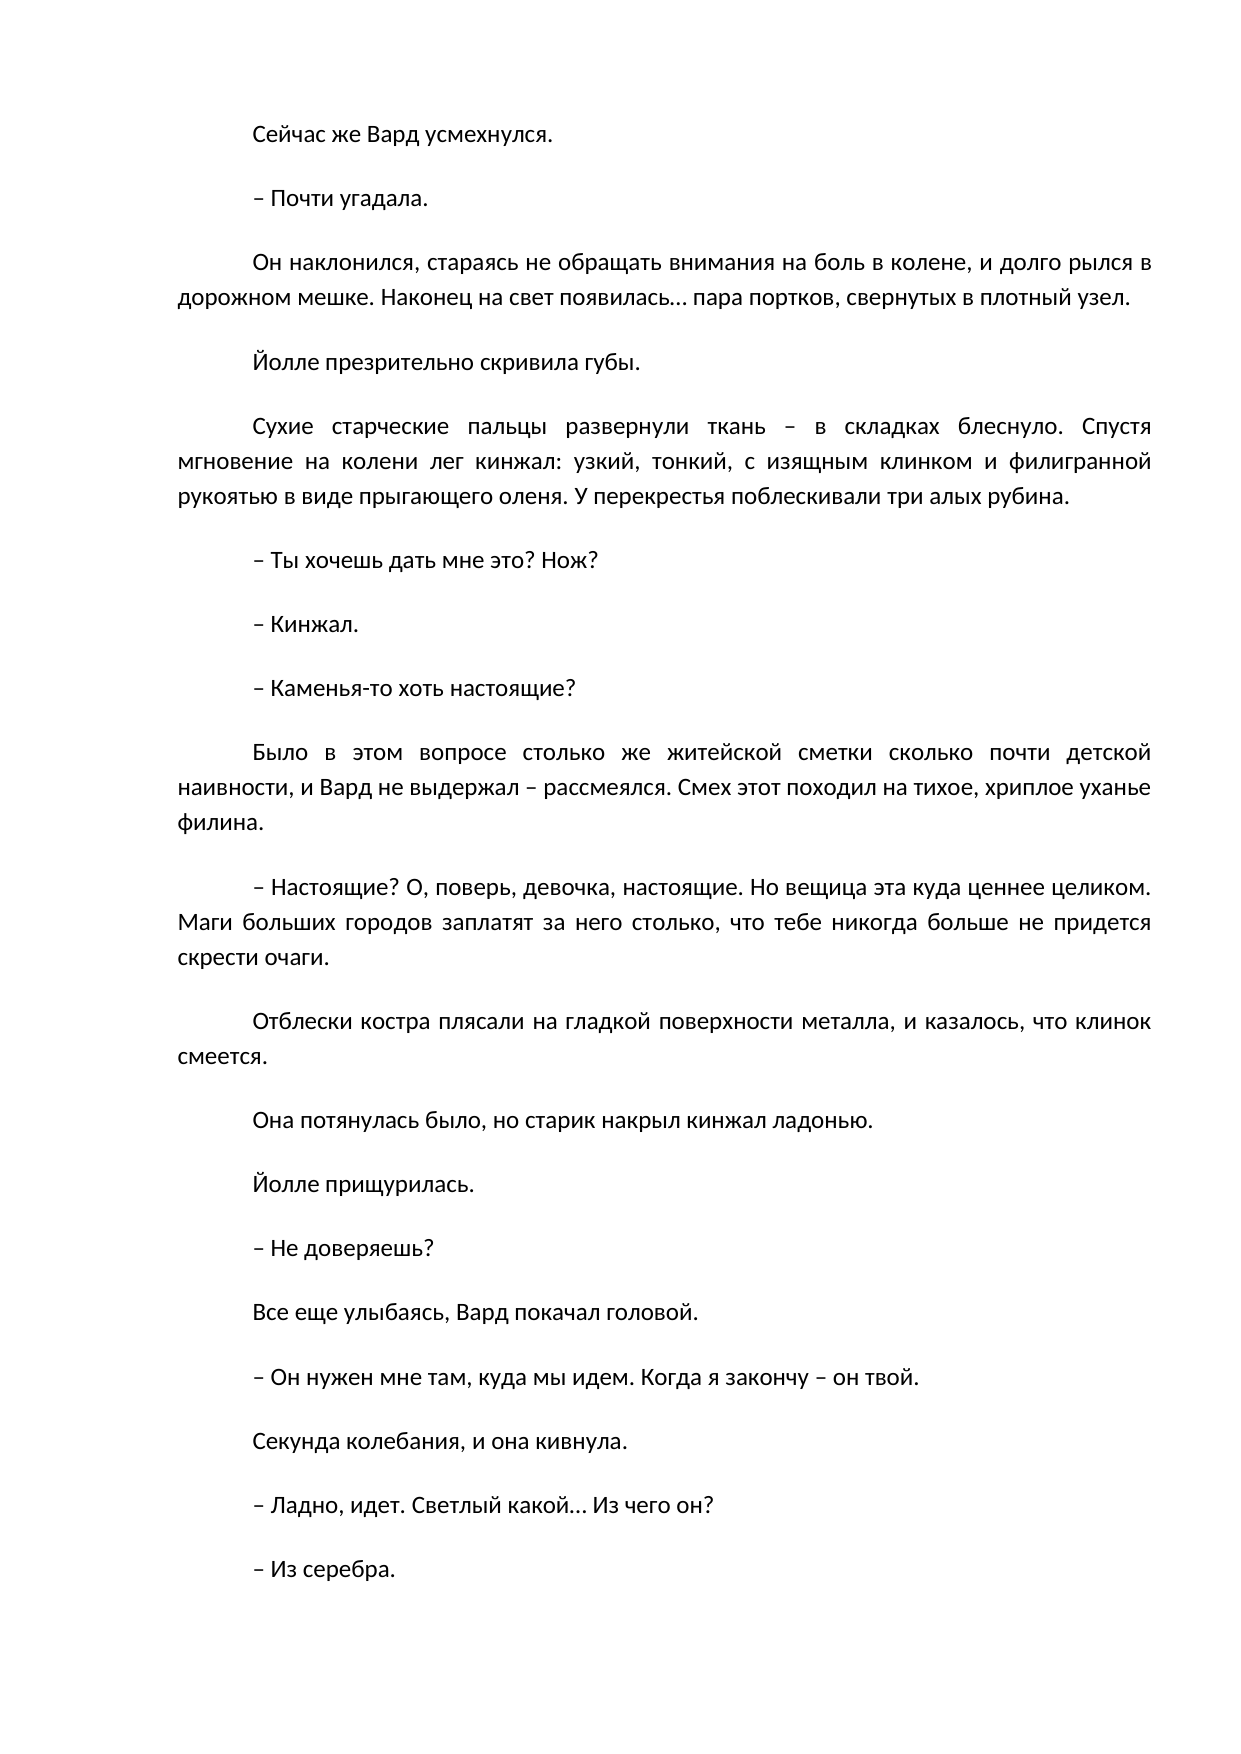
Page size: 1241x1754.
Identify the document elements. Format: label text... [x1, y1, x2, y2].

text – Настоящие? О, поверь, девочка, настоящие. Но вещица эта куда ценнее целиком. Маги больших городов заплатят за него столько, что тебе никогда больше не придется скрести очаги. [177, 871, 1152, 971]
text – Ладно, идет. Светлый какой… Из чего он? [177, 1489, 1152, 1519]
text Отблески костра плясали на гладкой поверхности металла, и казалось, что клинок смеется. [177, 1005, 1152, 1070]
text Он наклонился, стараясь не обращать внимания на боль в колене, и долго рылся в дорожном мешке. Наконец на свет появилась… пара портков, свернутых в плотный узел. [177, 246, 1152, 312]
text Она потянулась было, но старик накрыл кинжал ладонью. [177, 1104, 1152, 1134]
text Йолле презрительно скривила губы. [177, 346, 1152, 376]
text Секунда колебания, и она кивнула. [177, 1425, 1152, 1455]
text – Каменья-то хоть настоящие? [177, 672, 1152, 703]
text – Из серебра. [177, 1553, 1152, 1584]
text – Он нужен мне там, куда мы идем. Когда я закончу – он твой. [177, 1361, 1152, 1391]
text Сухие старческие пальцы развернули ткань – в складках блеснуло. Спустя мгновение на колени лег кинжал: узкий, тонкий, с изящным клинком и филигранной рукоятью в виде прыгающего оленя. У перекрестья поблескивали три алых рубина. [177, 410, 1152, 510]
text Йолле прищурилась. [177, 1168, 1152, 1199]
text Было в этом вопросе столько же житейской сметки сколько почти детской наивности, и Вард не выдержал – рассмеялся. Смех этот походил на тихое, хриплое уханье филина. [177, 736, 1152, 837]
text – Кинжал. [177, 608, 1152, 639]
text Все еще улыбаясь, Вард покачал головой. [177, 1296, 1152, 1327]
text – Почти угадала. [177, 182, 1152, 213]
text Сейчас же Вард усмехнулся. [177, 118, 1152, 149]
text – Не доверяешь? [177, 1232, 1152, 1263]
text – Ты хочешь дать мне это? Нож? [177, 544, 1152, 574]
